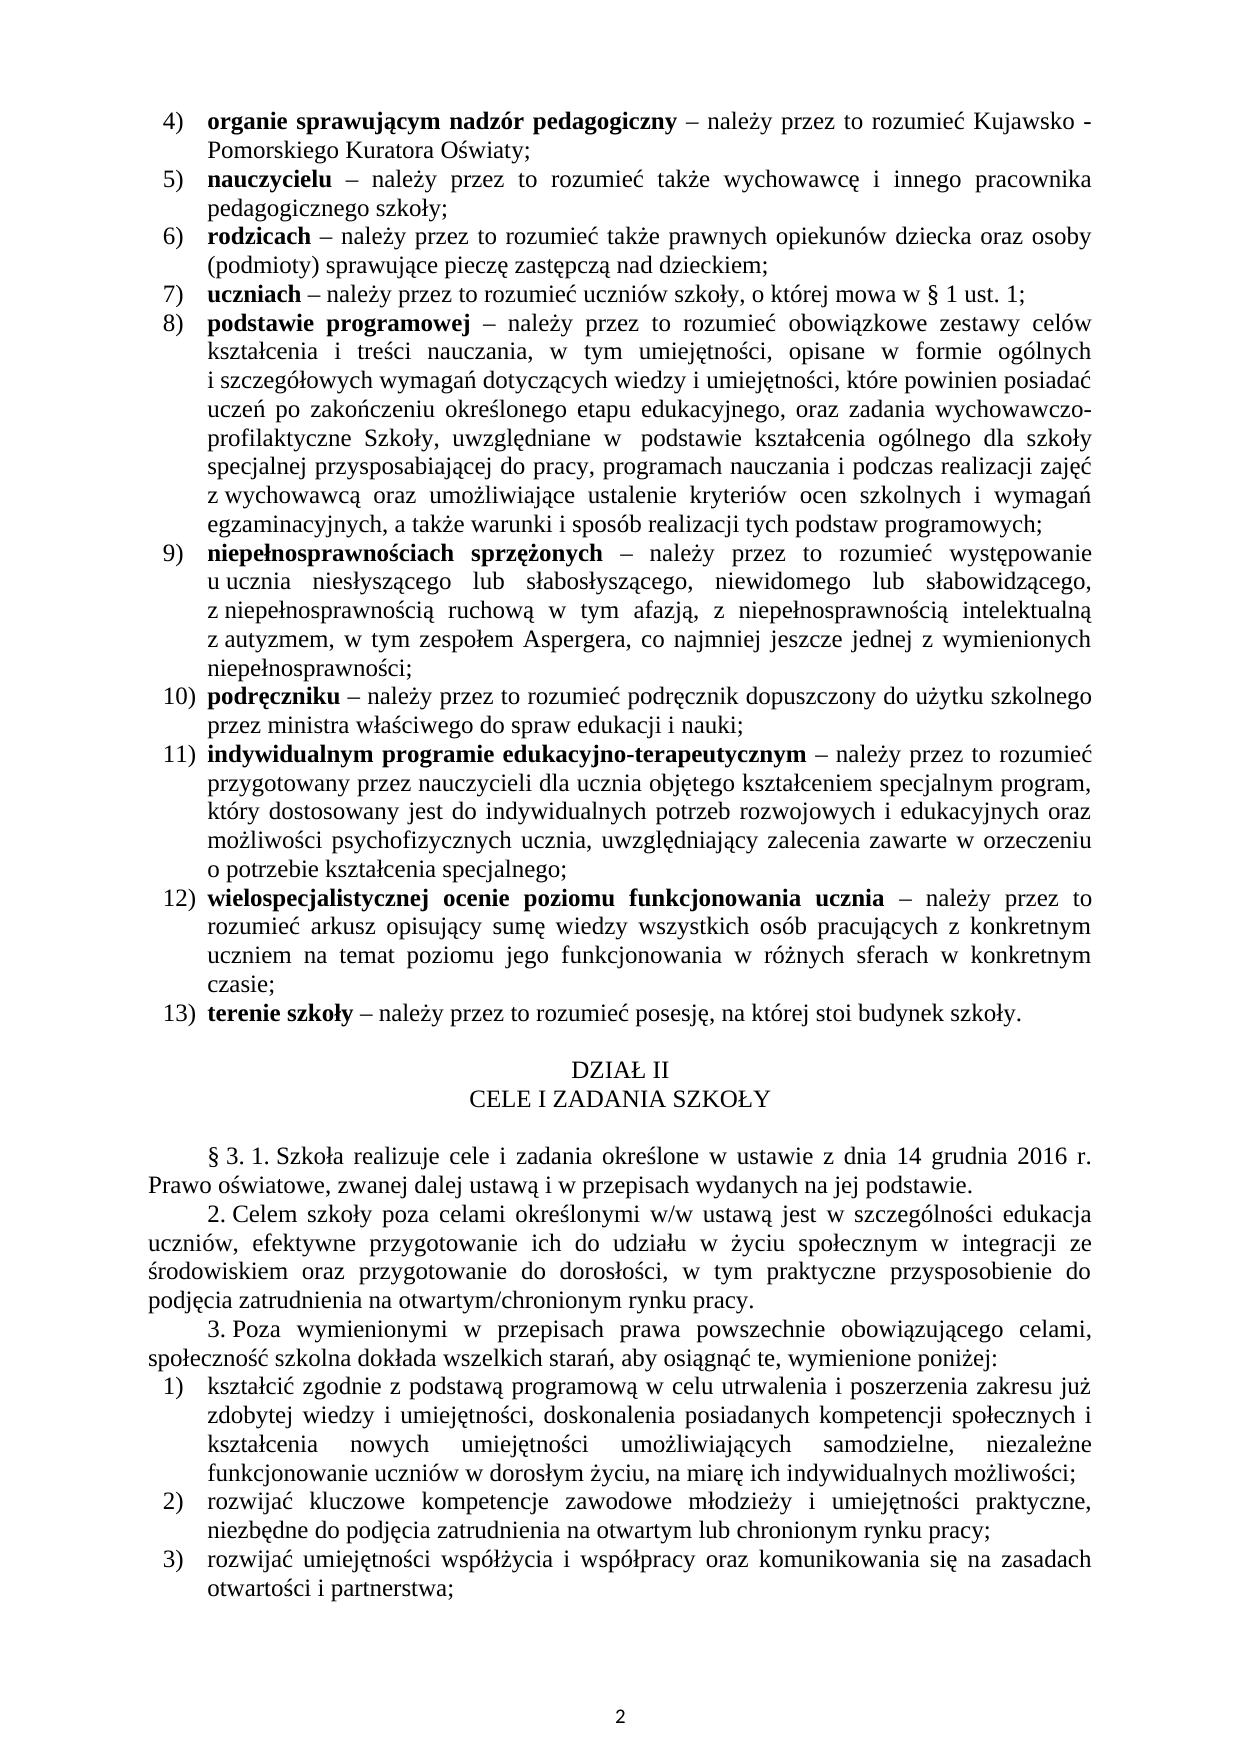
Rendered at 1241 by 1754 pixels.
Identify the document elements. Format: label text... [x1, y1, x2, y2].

list organie sprawującym nadzór pedagogiczny – należy przez to rozumieć Kujawsko - Pomorskiego Kuratora Oświaty; [163, 106, 1092, 164]
text § 3. 1. Szkoła realizuje cele i zadania określone w ustawie z dnia 14 grudnia 2016 r. Prawo oświatowe, zwanej dalej ustawą i w przepisach wydanych na jej podstawie. [148, 1141, 1092, 1199]
list rozwijać umiejętności współżycia i współpracy oraz komunikowania się na zasadach otwartości i partnerstwa; [163, 1544, 1092, 1601]
text DZIAŁ II [148, 1055, 1092, 1084]
list nauczycielu – należy przez to rozumieć także wychowawcę i innego pracownika pedagogicznego szkoły; [163, 164, 1092, 221]
list rozwijać kluczowe kompetencje zawodowe młodzieży i umiejętności praktyczne, niezbędne do podjęcia zatrudnienia na otwartym lub chronionym rynku pracy; [163, 1486, 1092, 1544]
list uczniach – należy przez to rozumieć uczniów szkoły, o której mowa w § 1 ust. 1; [163, 279, 1092, 308]
list niepełnosprawnościach sprzężonych – należy przez to rozumieć występowanie u ucznia niesłyszącego lub słabosłyszącego, niewidomego lub słabowidzącego, z niepełnosprawnością ruchową w tym afazją, z niepełnosprawnością intelektualną z autyzmem, w tym zespołem Aspergera, co najmniej jeszcze jednej z wymienionych niepełnosprawności; [163, 538, 1092, 681]
list podstawie programowej – należy przez to rozumieć obowiązkowe zestawy celów kształcenia i treści nauczania, w tym umiejętności, opisane w formie ogólnych i szczegółowych wymagań dotyczących wiedzy i umiejętności, które powinien posiadać uczeń po zakończeniu określonego etapu edukacyjnego, oraz zadania wychowawczo-profilaktyczne Szkoły, uwzględniane w podstawie kształcenia ogólnego dla szkoły specjalnej przysposabiającej do pracy, programach nauczania i podczas realizacji zajęć z wychowawcą oraz umożliwiające ustalenie kryteriów ocen szkolnych i wymagań egzaminacyjnych, a także warunki i sposób realizacji tych podstaw programowych; [163, 308, 1092, 538]
text 3. Poza wymienionymi w przepisach prawa powszechnie obowiązującego celami, społeczność szkolna dokłada wszelkich starań, aby osiągnąć te, wymienione poniżej: [148, 1314, 1092, 1371]
text CELE I ZADANIA SZKOŁY [148, 1084, 1092, 1113]
list rodzicach – należy przez to rozumieć także prawnych opiekunów dziecka oraz osoby (podmioty) sprawujące pieczę zastępczą nad dzieckiem; [163, 221, 1092, 279]
list wielospecjalistycznej ocenie poziomu funkcjonowania ucznia – należy przez to rozumieć arkusz opisujący sumę wiedzy wszystkich osób pracujących z konkretnym uczniem na temat poziomu jego funkcjonowania w różnych sferach w konkretnym czasie; [163, 883, 1092, 998]
list podręczniku – należy przez to rozumieć podręcznik dopuszczony do użytku szkolnego przez ministra właściwego do spraw edukacji i nauki; [163, 681, 1092, 739]
text 2. Celem szkoły poza celami określonymi w/w ustawą jest w szczególności edukacja uczniów, efektywne przygotowanie ich do udziału w życiu społecznym w integracji ze środowiskiem oraz przygotowanie do dorosłości, w tym praktyczne przysposobienie do podjęcia zatrudnienia na otwartym/chronionym rynku pracy. [148, 1199, 1092, 1314]
list indywidualnym programie edukacyjno-terapeutycznym – należy przez to rozumieć przygotowany przez nauczycieli dla ucznia objętego kształceniem specjalnym program, który dostosowany jest do indywidualnych potrzeb rozwojowych i edukacyjnych oraz możliwości psychofizycznych ucznia, uwzględniający zalecenia zawarte w orzeczeniu o potrzebie kształcenia specjalnego; [163, 739, 1092, 883]
list terenie szkoły – należy przez to rozumieć posesję, na której stoi budynek szkoły. [163, 998, 1092, 1026]
list kształcić zgodnie z podstawą programową w celu utrwalenia i poszerzenia zakresu już zdobytej wiedzy i umiejętności, doskonalenia posiadanych kompetencji społecznych i kształcenia nowych umiejętności umożliwiających samodzielne, niezależne funkcjonowanie uczniów w dorosłym życiu, na miarę ich indywidualnych możliwości; [163, 1371, 1092, 1486]
